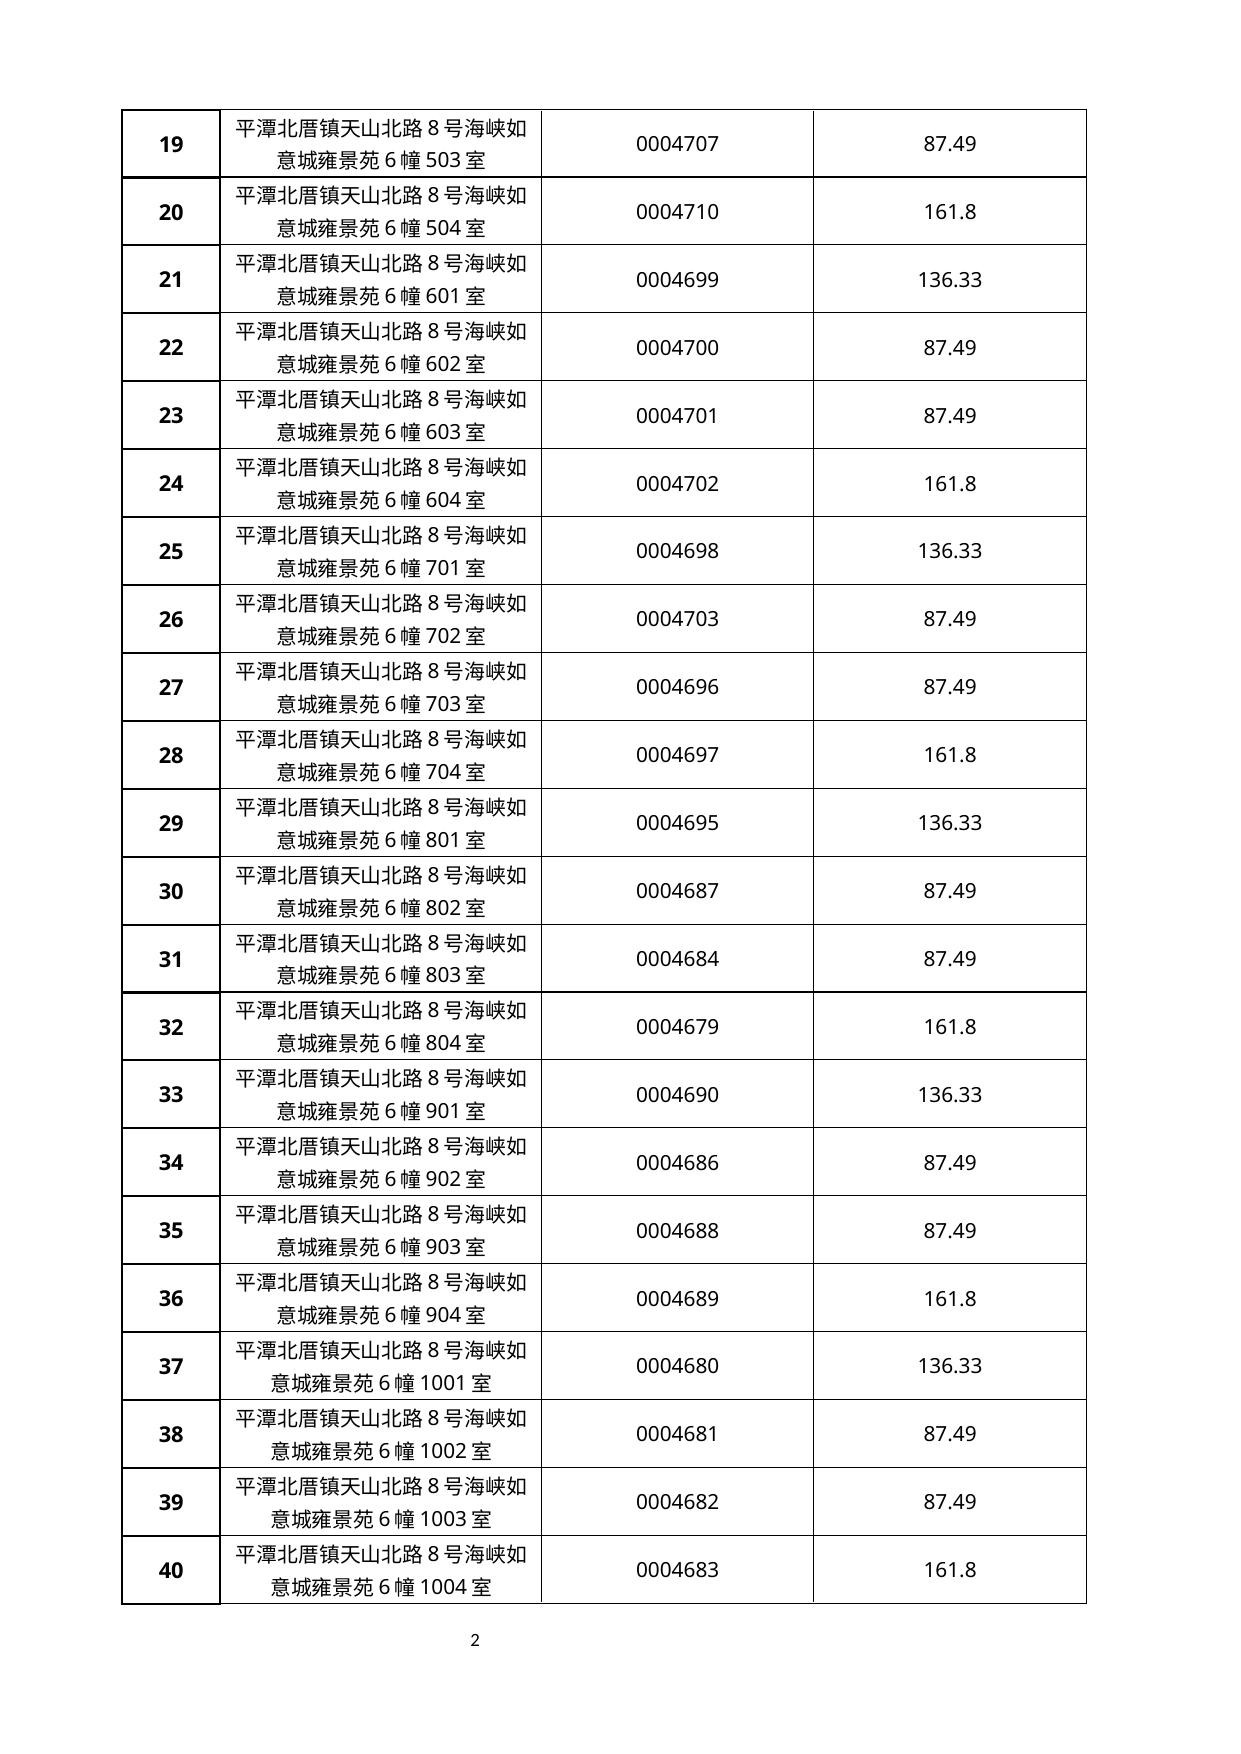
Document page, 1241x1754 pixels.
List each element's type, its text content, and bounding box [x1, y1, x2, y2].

table_cell 136.33 [814, 789, 1086, 856]
table_cell 27 [123, 654, 219, 720]
table_cell 0004679 [542, 993, 813, 1059]
table_cell 87.49 [814, 585, 1086, 652]
table_cell 平潭北厝镇天山北路8号海峡如意城雍景苑6幢1001室 [221, 1332, 541, 1399]
table_cell 平潭北厝镇天山北路8号海峡如意城雍景苑6幢603室 [221, 381, 541, 448]
table_cell 161.8 [814, 449, 1086, 516]
table_cell 0004686 [542, 1128, 813, 1195]
table_cell 161.8 [814, 993, 1086, 1059]
table_cell 平潭北厝镇天山北路8号海峡如意城雍景苑6幢804室 [221, 993, 541, 1059]
table_cell 36 [123, 1265, 219, 1331]
table_cell 29 [123, 790, 219, 856]
table_cell 37 [123, 1333, 219, 1399]
table_cell 平潭北厝镇天山北路8号海峡如意城雍景苑6幢1002室 [221, 1400, 541, 1467]
table_cell 40 [123, 1537, 219, 1603]
table_cell 136.33 [814, 1332, 1086, 1399]
table_cell 32 [123, 994, 219, 1059]
table_cell 平潭北厝镇天山北路8号海峡如意城雍景苑6幢801室 [221, 789, 541, 856]
table_cell 161.8 [814, 178, 1086, 244]
table_cell 0004702 [542, 449, 813, 516]
table_cell 136.33 [814, 245, 1086, 312]
table_cell 19 [123, 111, 219, 176]
table_cell 0004681 [542, 1400, 813, 1467]
table_cell 161.8 [814, 721, 1086, 788]
table_cell 平潭北厝镇天山北路8号海峡如意城雍景苑6幢503室 [221, 110, 541, 176]
table_cell 0004700 [542, 313, 813, 380]
table_cell 0004690 [542, 1060, 813, 1127]
table_cell 87.49 [814, 313, 1086, 380]
table_cell 平潭北厝镇天山北路8号海峡如意城雍景苑6幢601室 [221, 245, 541, 312]
table_cell 平潭北厝镇天山北路8号海峡如意城雍景苑6幢802室 [221, 857, 541, 923]
table_cell 平潭北厝镇天山北路8号海峡如意城雍景苑6幢701室 [221, 517, 541, 584]
table_cell 23 [123, 382, 219, 448]
table_cell 25 [123, 518, 219, 584]
table_cell 0004703 [542, 585, 813, 652]
table_cell 0004688 [542, 1196, 813, 1263]
table_cell 平潭北厝镇天山北路8号海峡如意城雍景苑6幢1003室 [221, 1468, 541, 1535]
table_cell 0004682 [542, 1468, 813, 1535]
table_cell 平潭北厝镇天山北路8号海峡如意城雍景苑6幢604室 [221, 449, 541, 516]
table_cell 平潭北厝镇天山北路8号海峡如意城雍景苑6幢504室 [221, 178, 541, 244]
table_cell 87.49 [814, 857, 1086, 923]
table_cell 平潭北厝镇天山北路8号海峡如意城雍景苑6幢602室 [221, 313, 541, 380]
table_cell 24 [123, 450, 219, 516]
table_cell 0004707 [542, 110, 813, 176]
table_cell 34 [123, 1129, 219, 1195]
table_cell 33 [123, 1061, 219, 1127]
table_cell 平潭北厝镇天山北路8号海峡如意城雍景苑6幢702室 [221, 585, 541, 652]
table_cell 87.49 [814, 1196, 1086, 1263]
table_cell 39 [123, 1469, 219, 1535]
table_cell 0004699 [542, 245, 813, 312]
table_cell 161.8 [813, 1536, 1086, 1603]
table_cell 136.33 [814, 1060, 1086, 1127]
table_cell 30 [123, 858, 219, 923]
table_cell 136.33 [814, 517, 1086, 584]
table_cell 28 [123, 722, 219, 788]
table_cell 平潭北厝镇天山北路8号海峡如意城雍景苑6幢703室 [221, 653, 541, 720]
table_cell 0004701 [542, 381, 813, 448]
table_cell 平潭北厝镇天山北路8号海峡如意城雍景苑6幢901室 [221, 1060, 541, 1127]
table_cell 0004695 [542, 789, 813, 856]
table_cell 26 [123, 586, 219, 652]
table_cell 平潭北厝镇天山北路8号海峡如意城雍景苑6幢803室 [221, 925, 541, 991]
table_cell 0004697 [542, 721, 813, 788]
table_cell 87.49 [814, 110, 1086, 176]
table_cell 87.49 [814, 1128, 1086, 1195]
table_cell 平潭北厝镇天山北路8号海峡如意城雍景苑6幢904室 [221, 1264, 541, 1331]
table_cell 22 [123, 314, 219, 380]
table_cell 0004684 [542, 925, 813, 991]
table_cell 0004698 [542, 517, 813, 584]
table_cell 平潭北厝镇天山北路8号海峡如意城雍景苑6幢903室 [221, 1196, 541, 1263]
table_cell 平潭北厝镇天山北路8号海峡如意城雍景苑6幢704室 [221, 721, 541, 788]
table_cell 0004683 [542, 1536, 813, 1603]
table_cell 0004680 [542, 1332, 813, 1399]
table_cell 21 [123, 246, 219, 312]
table_cell 87.49 [814, 653, 1086, 720]
table_cell 38 [123, 1401, 219, 1467]
table_cell 87.49 [814, 1468, 1086, 1535]
table_cell 31 [123, 926, 219, 991]
table_cell 0004687 [542, 857, 813, 923]
table_cell 87.49 [814, 925, 1086, 991]
table_cell 0004710 [542, 178, 813, 244]
table_cell 87.49 [814, 381, 1086, 448]
table_cell 平潭北厝镇天山北路8号海峡如意城雍景苑6幢1004室 [221, 1536, 542, 1603]
table_cell 35 [123, 1197, 219, 1263]
table_cell 20 [123, 179, 219, 244]
table_cell 0004696 [542, 653, 813, 720]
table_cell 161.8 [814, 1264, 1086, 1331]
table_cell 平潭北厝镇天山北路8号海峡如意城雍景苑6幢902室 [221, 1128, 541, 1195]
table_cell 0004689 [542, 1264, 813, 1331]
table_cell 87.49 [814, 1400, 1086, 1467]
